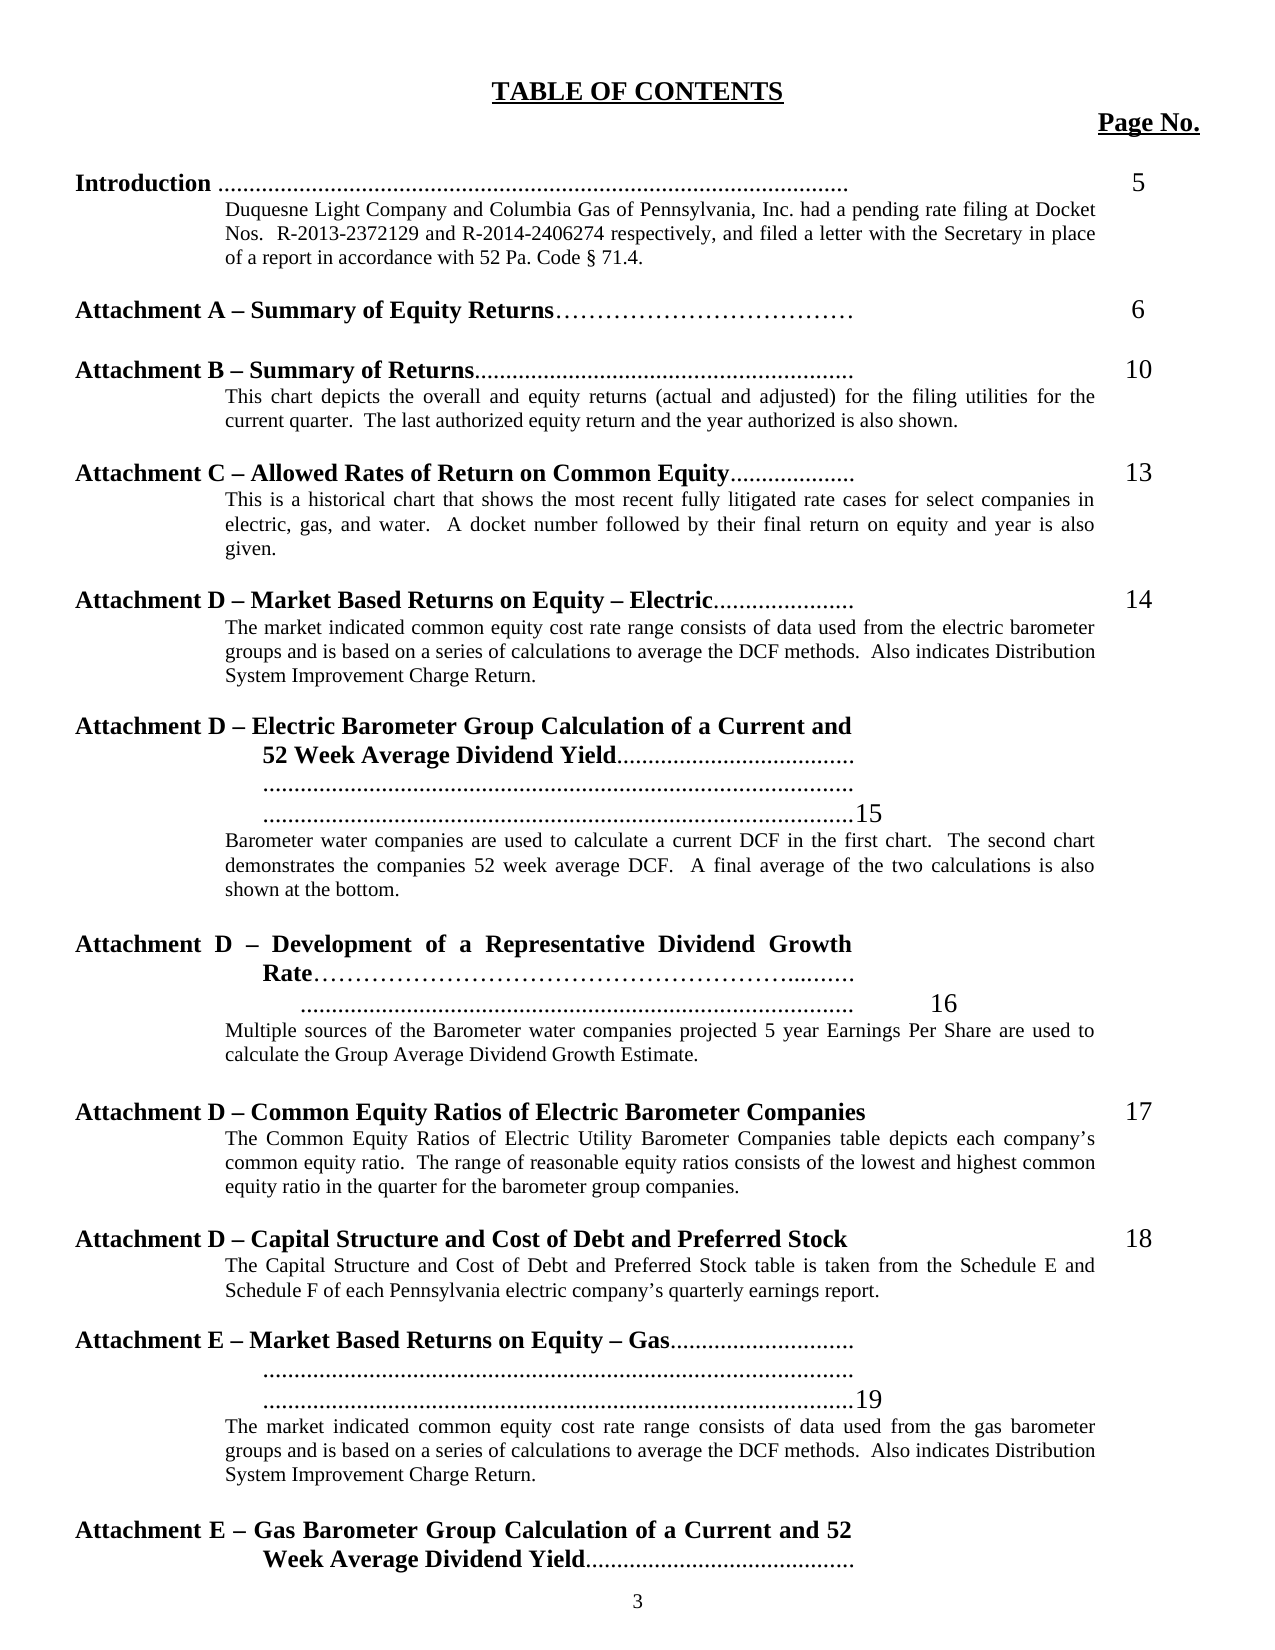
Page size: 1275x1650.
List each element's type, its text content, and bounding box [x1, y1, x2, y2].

text Attachment C – Allowed Rates of Return on Common Equity 13 [75, 456, 1200, 487]
text Duquesne Light Company and Columbia Gas of Pennsylvania, Inc. had a pending rate filing at Docket Nos. R-2013-2372129 and R-2014-2406274 respectively, and filed a letter with the Secretary in place of a report in accordance with 52 Pa. Code § 71.4. [225, 197, 1097, 269]
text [75, 1515, 853, 1573]
text Attachment D – Development of a Representative Dividend Growth Rate…………………………………………………... 16 [75, 929, 853, 1018]
text The market indicated common equity cost rate range consists of data used from the gas barometer groups and is based on a series of calculations to average the DCF methods. Also indicates Distribution System Improvement Charge Return. [225, 1414, 1097, 1486]
subtitle TABLE OF CONTENTS [75, 75, 1200, 106]
text The market indicated common equity cost rate range consists of data used from the electric barometer groups and is based on a series of calculations to average the DCF methods. Also indicates Distribution System Improvement Charge Return. [225, 615, 1097, 687]
text Barometer water companies are used to calculate a current DCF in the first chart. The second chart demonstrates the companies 52 week average DCF. A final average of the two calculations is also shown at the bottom. [225, 828, 1097, 901]
text Multiple sources of the Barometer water companies projected 5 year Earnings Per Share are used to calculate the Group Average Dividend Growth Estimate. [225, 1018, 1097, 1066]
text Attachment A – Summary of Equity Returns……………………………… 6 [75, 293, 1200, 324]
text The Capital Structure and Cost of Debt and Preferred Stock table is taken from the Schedule E and Schedule F of each Pennsylvania electric company’s quarterly earnings report. [225, 1253, 1097, 1302]
text Attachment B – Summary of Returns 10 [75, 353, 1200, 384]
text The Common Equity Ratios of Electric Utility Barometer Companies table depicts each company’s common equity ratio. The range of reasonable equity ratios consists of the lowest and highest common equity ratio in the quarter for the barometer group companies. [225, 1126, 1097, 1198]
text Attachment D – Capital Structure and Cost of Debt and Preferred Stock 18 [75, 1222, 1200, 1253]
text Attachment D – Common Equity Ratios of Electric Barometer Companies 17 [75, 1095, 1200, 1126]
text This chart depicts the overall and equity returns (actual and adjusted) for the filing utilities for the current quarter. The last authorized equity return and the year authorized is also shown. [225, 384, 1097, 432]
text Attachment E – Market Based Returns on Equity – Gas 19 [75, 1326, 853, 1414]
text Page No. [75, 106, 1200, 137]
text Attachment D – Electric Barometer Group Calculation of a Current and 52 Week Average Dividend Yield 15 [75, 711, 853, 828]
text Attachment D – Market Based Returns on Equity – Electric 14 [75, 584, 1200, 615]
text Introduction ..................................................................................................... 5 [75, 166, 1200, 197]
text This is a historical chart that shows the most recent fully litigated rate cases for select companies in electric, gas, and water. A docket number followed by their final return on equity and year is also given. [225, 487, 1097, 559]
